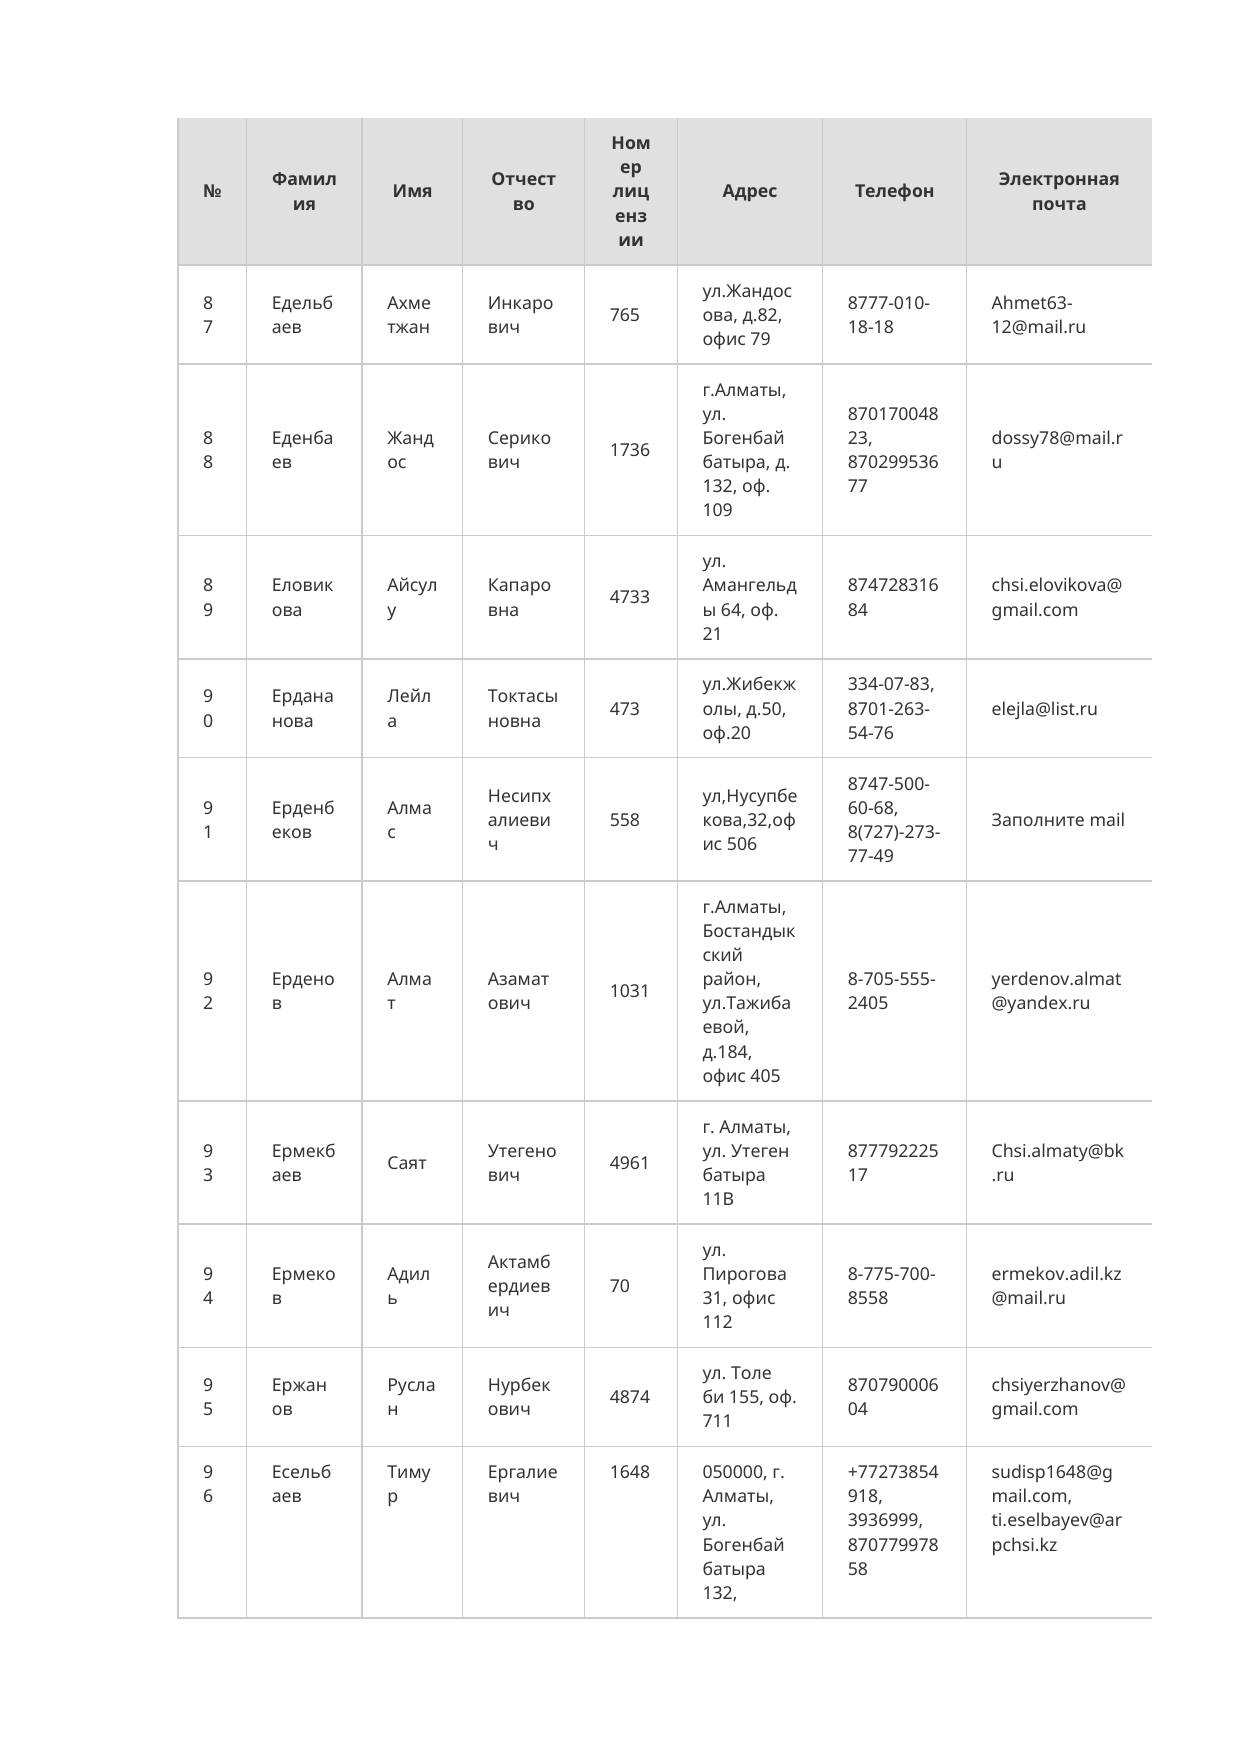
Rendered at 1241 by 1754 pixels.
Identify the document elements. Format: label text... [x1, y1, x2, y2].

table_cell Ержанов [247, 1348, 361, 1446]
table_cell 8747-500-60-68, 8(727)-273-77-49 [823, 758, 966, 880]
table_cell 94 [179, 1225, 246, 1346]
table_cell г.Алматы, ул. Богенбай батыра, д. 132, оф. 109 [678, 365, 822, 534]
table_header № [179, 118, 246, 264]
table_cell Айсулу [363, 536, 462, 658]
table_cell Жандос [363, 365, 462, 534]
table_cell Еденбаев [247, 365, 361, 534]
table_header Фамилия [247, 118, 361, 264]
table_cell 70 [585, 1225, 677, 1346]
table_cell Инкарович [463, 266, 584, 363]
table_cell 87472831684 [823, 536, 966, 658]
table_cell elejla@list.ru [967, 660, 1152, 757]
table_cell 1648 [585, 1447, 677, 1617]
table_header Электронная почта [967, 118, 1152, 264]
table_cell Chsi.almaty@bk.ru [967, 1102, 1152, 1223]
table_cell +77273854918, 3936999, 87077997858 [823, 1447, 966, 1617]
table_cell Ахметжан [363, 266, 462, 363]
table_cell Капаровна [463, 536, 584, 658]
table_cell 4961 [585, 1102, 677, 1223]
table_cell Ергалиевич [463, 1447, 584, 1617]
table_cell 334-07-83, 8701-263-54-76 [823, 660, 966, 757]
table_cell dossy78@mail.ru [967, 365, 1152, 534]
table_cell Ahmet63-12@mail.ru [967, 266, 1152, 363]
table_header Телефон [823, 118, 966, 264]
table_cell ул. Пирогова 31, офис 112 [678, 1225, 822, 1346]
table_cell 765 [585, 266, 677, 363]
table_cell Лейла [363, 660, 462, 757]
table_cell 8-705-555-2405 [823, 882, 966, 1100]
table_cell 1031 [585, 882, 677, 1100]
table_cell 91 [179, 758, 246, 880]
table_cell 473 [585, 660, 677, 757]
table_cell Руслан [363, 1348, 462, 1446]
table_cell Алмат [363, 882, 462, 1100]
table_cell г.Алматы, Бостандыкский район, ул.Тажибаевой, д.184, офис 405 [678, 882, 822, 1100]
table_cell Ермеков [247, 1225, 361, 1346]
table_cell Едельбаев [247, 266, 361, 363]
table_cell Утегенович [463, 1102, 584, 1223]
table_cell Тимур [363, 1447, 462, 1617]
table_cell 8777-010-18-18 [823, 266, 966, 363]
table_cell Еловикова [247, 536, 361, 658]
table_cell 89 [179, 536, 246, 658]
table_cell 87779222517 [823, 1102, 966, 1223]
table_cell Ерденов [247, 882, 361, 1100]
table_cell Заполните mail [967, 758, 1152, 880]
table_header Имя [363, 118, 462, 264]
table_cell Азаматович [463, 882, 584, 1100]
table_cell Токтасыновна [463, 660, 584, 757]
table_cell 87079000604 [823, 1348, 966, 1446]
table_cell ул,Нусупбекова,32,офис 506 [678, 758, 822, 880]
table_cell ermekov.adil.kz@mail.ru [967, 1225, 1152, 1346]
table_cell Актамбердиевич [463, 1225, 584, 1346]
table_cell Ермекбаев [247, 1102, 361, 1223]
table_cell chsiyerzhanov@gmail.com [967, 1348, 1152, 1446]
table_cell 95 [179, 1348, 246, 1446]
table_cell г. Алматы, ул. Утеген батыра 11В [678, 1102, 822, 1223]
table_cell 88 [179, 365, 246, 534]
table_cell ул. Амангельды 64, оф. 21 [678, 536, 822, 658]
table_header Номер лицензии [585, 118, 677, 264]
table_cell 96 [179, 1447, 246, 1617]
table_cell 558 [585, 758, 677, 880]
table_cell Есельбаев [247, 1447, 361, 1617]
table_cell 92 [179, 882, 246, 1100]
table_cell chsi.elovikova@gmail.com [967, 536, 1152, 658]
table_header Отчество [463, 118, 584, 264]
table_cell Адиль [363, 1225, 462, 1346]
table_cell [678, 1447, 822, 1617]
table_cell 1736 [585, 365, 677, 534]
table_cell Несипхалиевич [463, 758, 584, 880]
table_cell Ерденбеков [247, 758, 361, 880]
table_cell 87 [179, 266, 246, 363]
table_cell Нурбекович [463, 1348, 584, 1446]
table_cell ул. Толе би 155, оф. 711 [678, 1348, 822, 1446]
table_cell 8-775-700-8558 [823, 1225, 966, 1346]
table_cell ул.Жандосова, д.82, офис 79 [678, 266, 822, 363]
table_cell 87017004823, 87029953677 [823, 365, 966, 534]
table_cell Серикович [463, 365, 584, 534]
table_cell 90 [179, 660, 246, 757]
table_header Адрес [678, 118, 822, 264]
table_cell 4733 [585, 536, 677, 658]
table_cell yerdenov.almat@yandex.ru [967, 882, 1152, 1100]
table_cell ул.Жибекжолы, д.50, оф.20 [678, 660, 822, 757]
table_cell Ердананова [247, 660, 361, 757]
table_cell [967, 1447, 1152, 1617]
table_cell 93 [179, 1102, 246, 1223]
table_cell Саят [363, 1102, 462, 1223]
table_cell 4874 [585, 1348, 677, 1446]
table_cell Алмас [363, 758, 462, 880]
